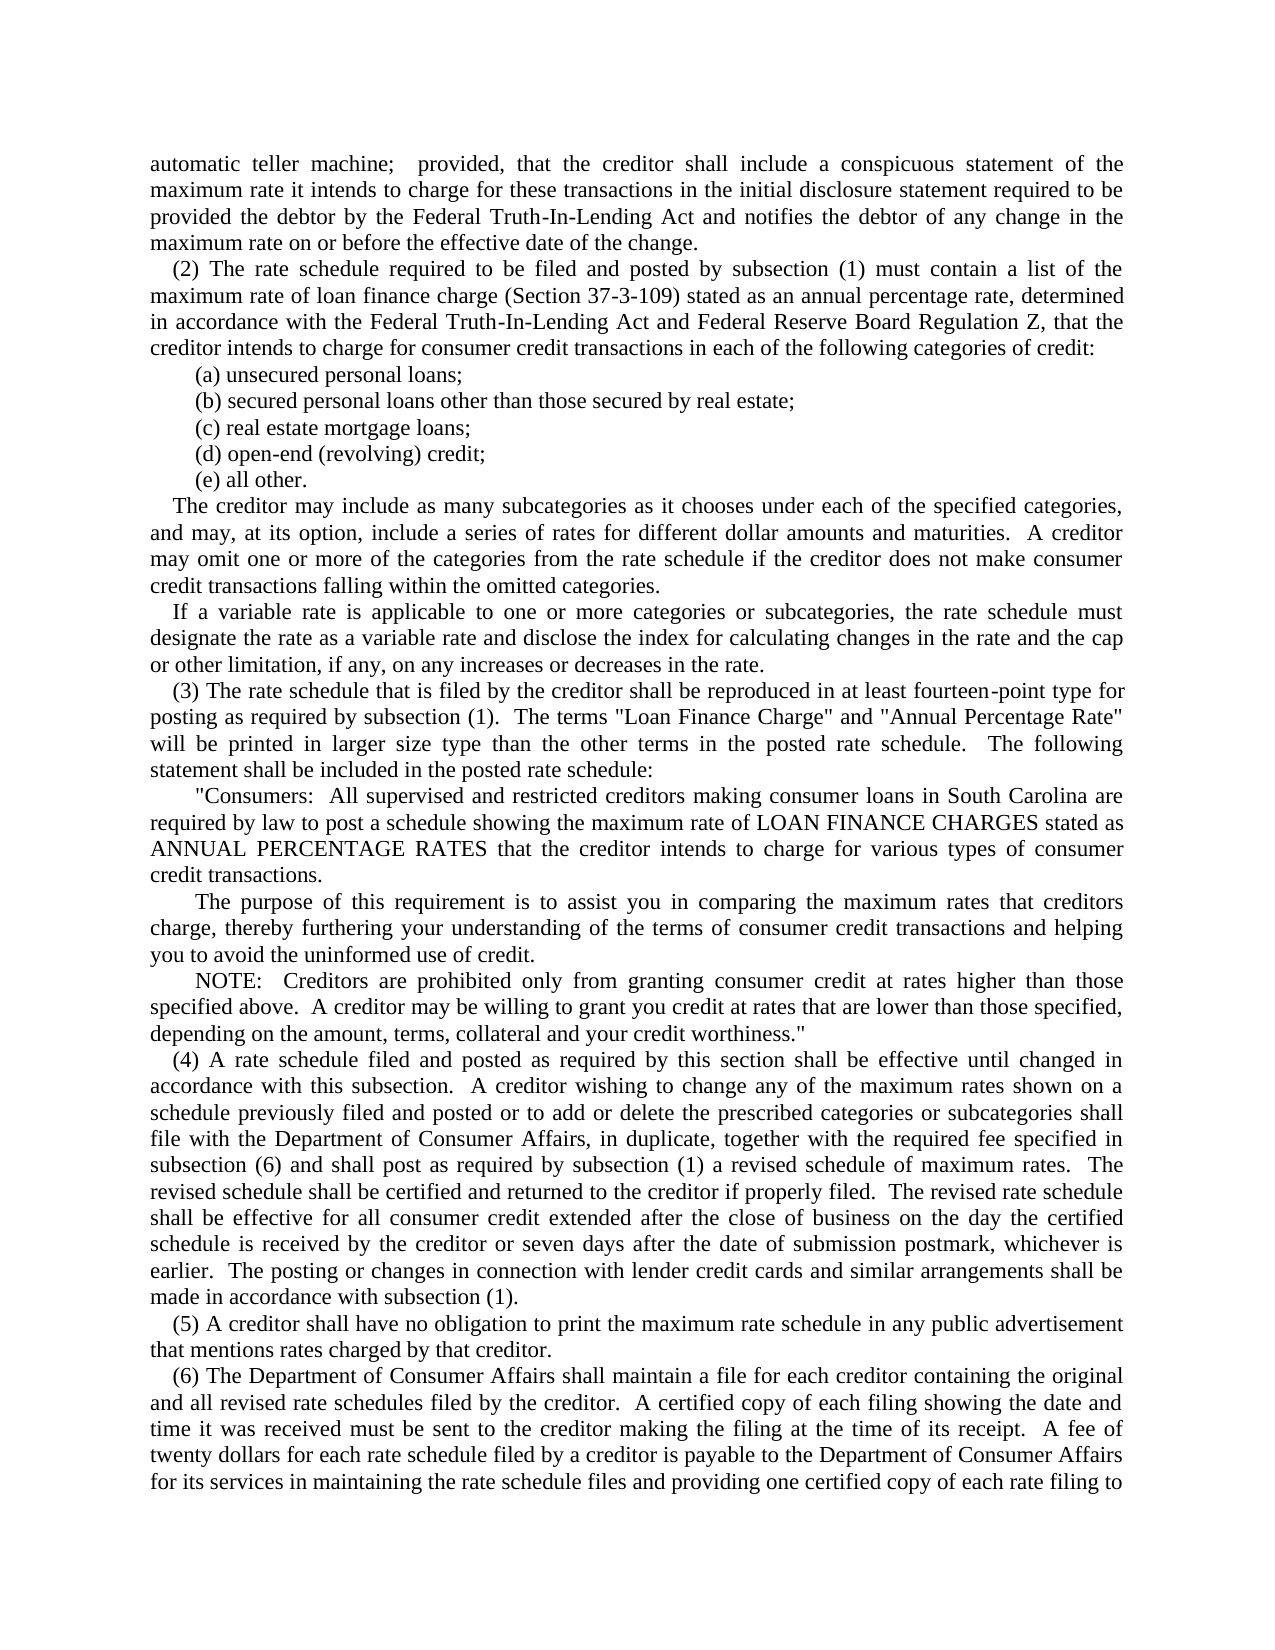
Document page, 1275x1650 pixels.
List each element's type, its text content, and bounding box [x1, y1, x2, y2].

text If a variable rate is applicable to one or more categories or subcategories, the rate schedule must designate the rate as a variable rate and disclose the index for calculating changes in the rate and the cap or other limitation, if any, on any increases or decreases in the rate. [150, 598, 1125, 677]
text (c) real estate mortgage loans; [150, 413, 1125, 440]
text The creditor may include as many subcategories as it chooses under each of the specified categories, and may, at its option, include a series of rates for different dollar amounts and maturities. A creditor may omit one or more of the categories from the rate schedule if the creditor does not make consumer credit transactions falling within the omitted categories. [150, 493, 1125, 598]
text (d) open-end (revolving) credit; [150, 440, 1125, 466]
text (2) The rate schedule required to be filed and posted by subsection (1) must contain a list of the maximum rate of loan finance charge (Section 37-3-109) stated as an annual percentage rate, determined in accordance with the Federal Truth-In-Lending Act and Federal Reserve Board Regulation Z, that the creditor intends to charge for consumer credit transactions in each of the following categories of credit: [150, 255, 1125, 361]
text (b) secured personal loans other than those secured by real estate; [150, 387, 1125, 413]
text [150, 150, 1125, 255]
text "Consumers: All supervised and restricted creditors making consumer loans in South Carolina are required by law to post a schedule showing the maximum rate of LOAN FINANCE CHARGES stated as ANNUAL PERCENTAGE RATES that the creditor intends to charge for various types of consumer credit transactions. [150, 782, 1125, 888]
text (3) The rate schedule that is filed by the creditor shall be reproduced in at least fourteen-point type for posting as required by subsection (1). The terms "Loan Finance Charge" and "Annual Percentage Rate" will be printed in larger size type than the other terms in the posted rate schedule. The following statement shall be included in the posted rate schedule: [150, 677, 1125, 782]
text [150, 1362, 1125, 1494]
text (4) A rate schedule filed and posted as required by this section shall be effective until changed in accordance with this subsection. A creditor wishing to change any of the maximum rates shown on a schedule previously filed and posted or to add or delete the prescribed categories or subcategories shall file with the Department of Consumer Affairs, in duplicate, together with the required fee specified in subsection (6) and shall post as required by subsection (1) a revised schedule of maximum rates. The revised schedule shall be certified and returned to the creditor if properly filed. The revised rate schedule shall be effective for all consumer credit extended after the close of business on the day the certified schedule is received by the creditor or seven days after the date of submission postmark, whichever is earlier. The posting or changes in connection with lender credit cards and similar arrangements shall be made in accordance with subsection (1). [150, 1046, 1125, 1309]
text (a) unsecured personal loans; [150, 361, 1125, 387]
text The purpose of this requirement is to assist you in comparing the maximum rates that creditors charge, thereby furthering your understanding of the terms of consumer credit transactions and helping you to avoid the uninformed use of credit. [150, 888, 1125, 967]
text (e) all other. [150, 466, 1125, 493]
text (5) A creditor shall have no obligation to print the maximum rate schedule in any public advertisement that mentions rates charged by that creditor. [150, 1309, 1125, 1362]
text NOTE: Creditors are prohibited only from granting consumer credit at rates higher than those specified above. A creditor may be willing to grant you credit at rates that are lower than those specified, depending on the amount, terms, collateral and your credit worthiness." [150, 967, 1125, 1046]
